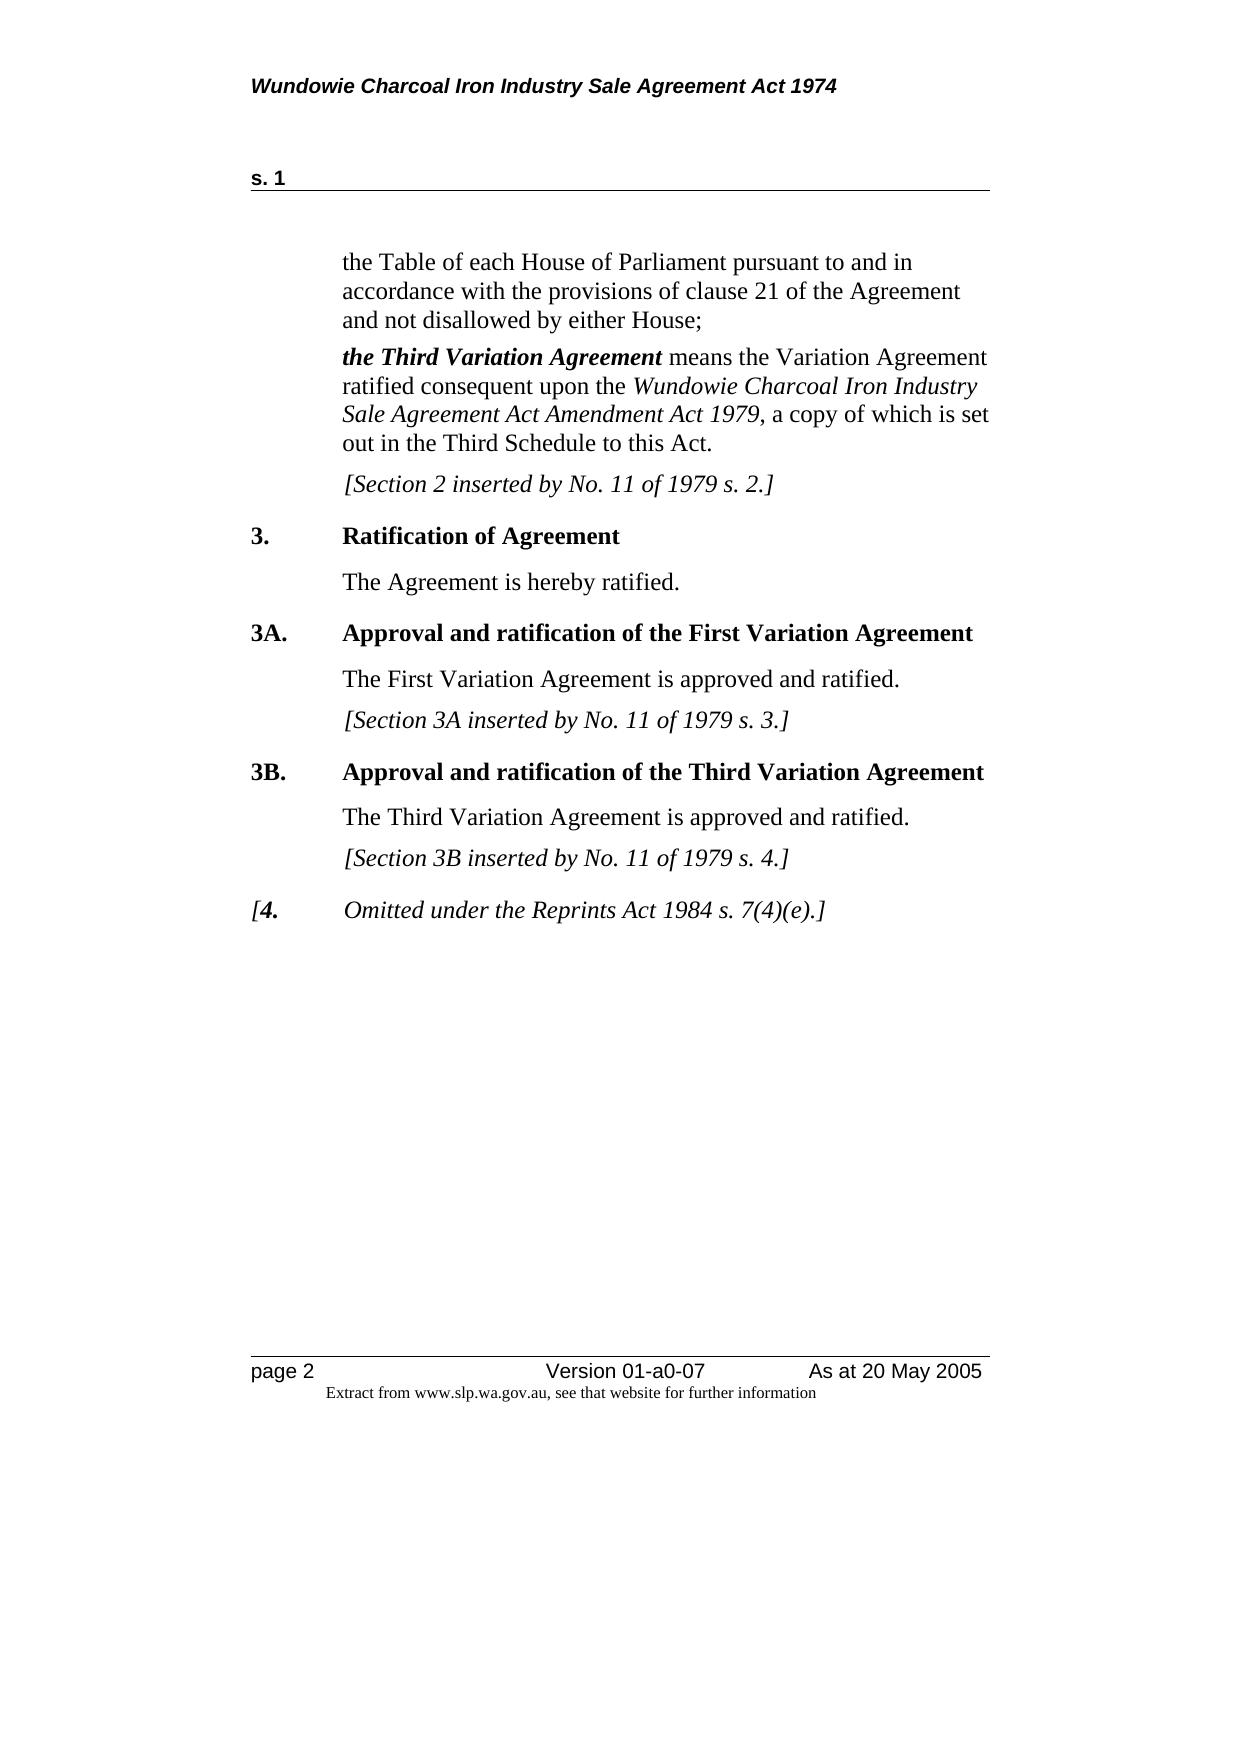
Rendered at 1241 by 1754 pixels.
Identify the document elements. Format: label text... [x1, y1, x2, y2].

subtitle 3B. Approval and ratification of the Third Variation Agreement [251, 757, 990, 785]
subtitle 3A. Approval and ratification of the First Variation Agreement [251, 618, 990, 647]
text The Third Variation Agreement is approved and ratified. [251, 802, 990, 831]
text [Section 3A inserted by No. 11 of 1979 s. 3.] [251, 705, 990, 734]
text [4. Omitted under the Reprints Act 1984 s. 7(4)(e).] [251, 895, 990, 924]
text The Agreement is hereby ratified. [251, 567, 990, 595]
text The First Variation Agreement is approved and ratified. [251, 664, 990, 692]
subtitle 3. Ratification of Agreement [251, 521, 990, 550]
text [251, 247, 990, 334]
text the Third Variation Agreement means the Variation Agreement ratified consequent upon the Wundowie Charcoal Iron Industry Sale Agreement Act Amendment Act 1979, a copy of which is set out in the Third Schedule to this Act. [251, 342, 990, 457]
text [Section 2 inserted by No. 11 of 1979 s. 2.] [251, 469, 990, 498]
text [Section 3B inserted by No. 11 of 1979 s. 4.] [251, 843, 990, 872]
